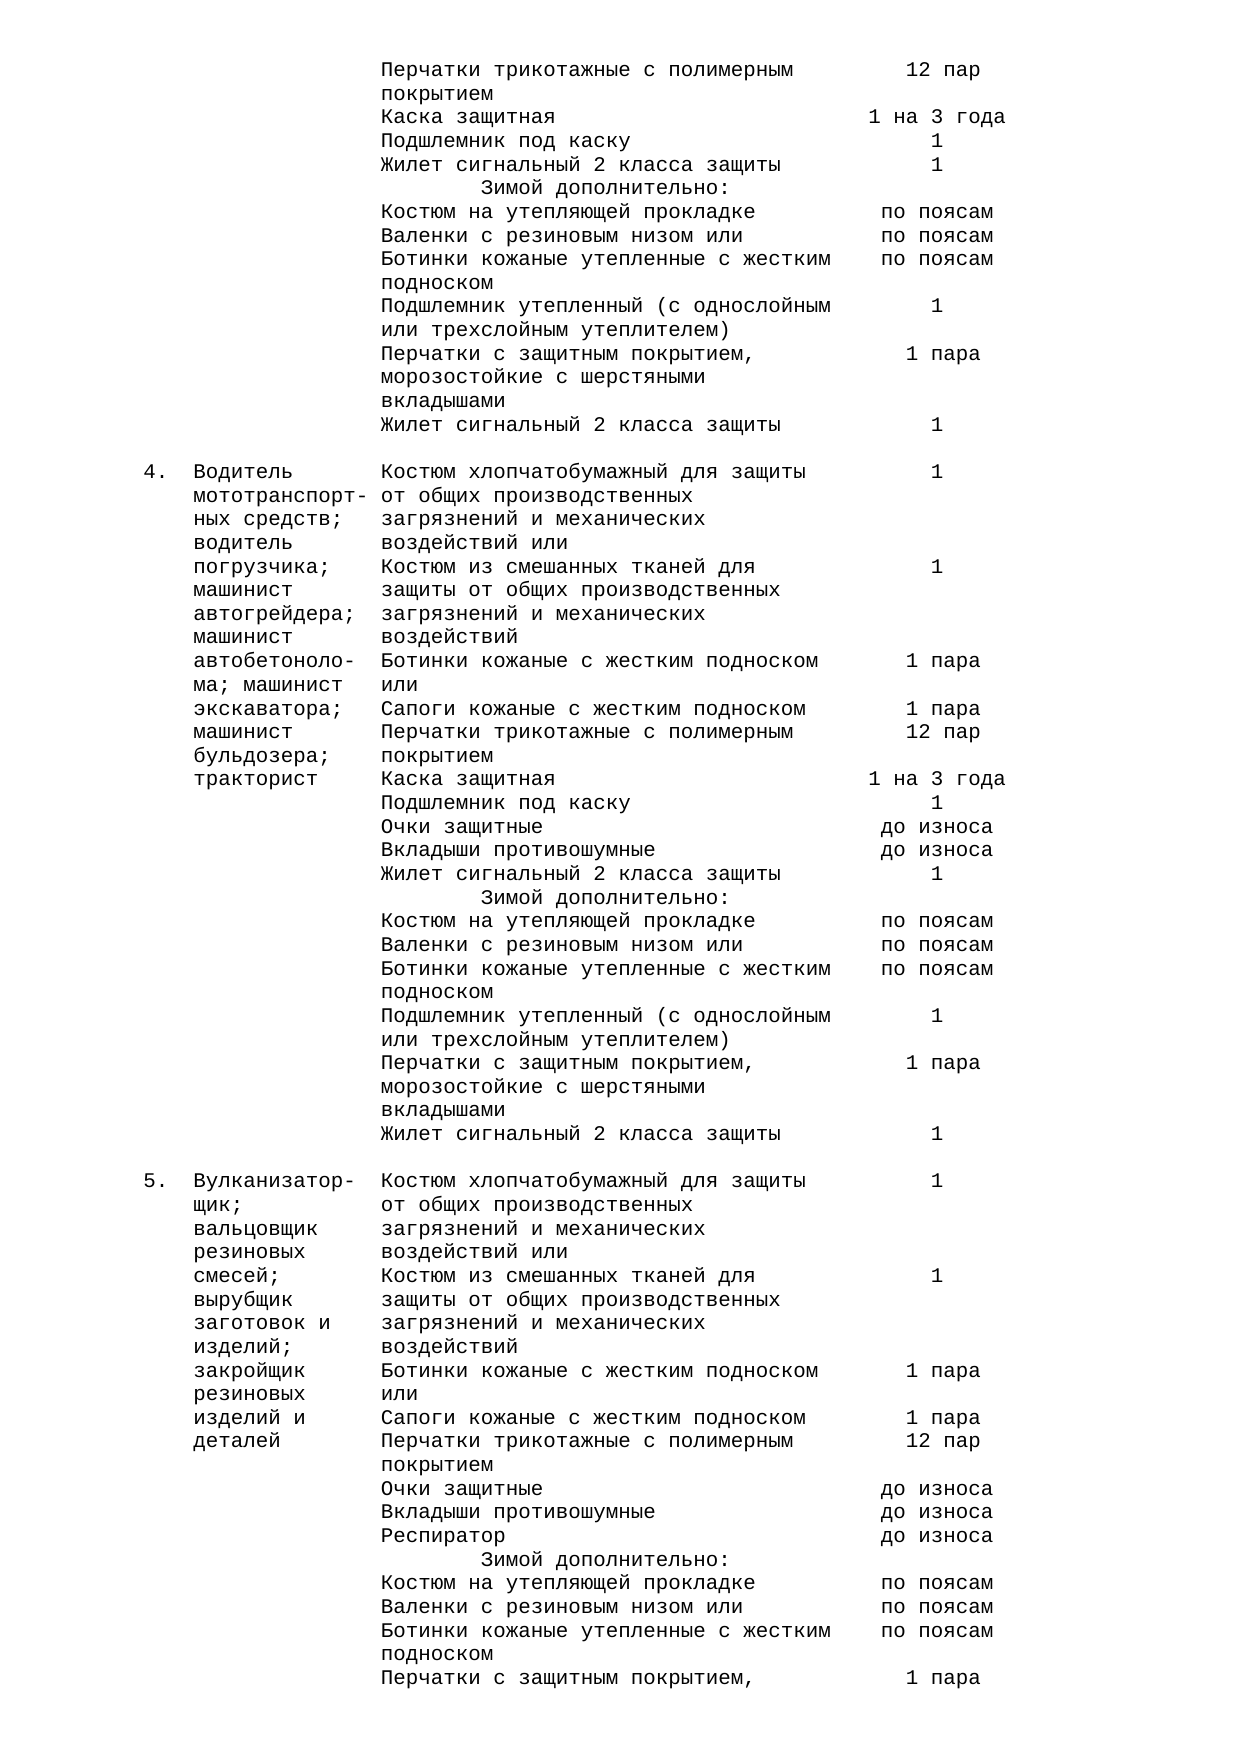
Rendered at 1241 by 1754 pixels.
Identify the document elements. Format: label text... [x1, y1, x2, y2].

text Респиратор до износа [118, 1525, 1181, 1549]
text Зимой дополнительно: [118, 177, 1181, 201]
text машинист Перчатки трикотажные с полимерным 12 пар [118, 721, 1181, 745]
text закройщик Ботинки кожаные с жестким подноском 1 пара [118, 1359, 1181, 1383]
text подноском [118, 1643, 1181, 1667]
text изделий; воздействий [118, 1336, 1181, 1359]
text экскаватора; Сапоги кожаные с жестким подноском 1 пара [118, 697, 1181, 721]
text деталей Перчатки трикотажные с полимерным 12 пар [118, 1431, 1181, 1454]
text Ботинки кожаные утепленные с жестким по поясам [118, 1620, 1181, 1643]
text Жилет сигнальный 2 класса защиты 1 [118, 414, 1181, 437]
text Вкладыши противошумные до износа [118, 1501, 1181, 1525]
text Перчатки с защитным покрытием, 1 пара [118, 1052, 1181, 1076]
text Жилет сигнальный 2 класса защиты 1 [118, 1123, 1181, 1147]
text Жилет сигнальный 2 класса защиты 1 [118, 154, 1181, 177]
text автогрейдера; загрязнений и механических [118, 603, 1181, 627]
text Зимой дополнительно: [118, 1549, 1181, 1572]
text вальцовщик загрязнений и механических [118, 1218, 1181, 1241]
text морозостойкие с шерстяными [118, 1076, 1181, 1099]
text тракторист Каска защитная 1 на 3 года [118, 768, 1181, 792]
text Жилет сигнальный 2 класса защиты 1 [118, 863, 1181, 887]
text Костюм на утепляющей прокладке по поясам [118, 201, 1181, 224]
text Вкладыши противошумные до износа [118, 839, 1181, 863]
text ных средств; загрязнений и механических [118, 508, 1181, 532]
text Подшлемник утепленный (с однослойным 1 [118, 296, 1181, 319]
text 4. Водитель Костюм хлопчатобумажный для защиты 1 [118, 461, 1181, 485]
text или трехслойным утеплителем) [118, 1028, 1181, 1052]
text резиновых воздействий или [118, 1241, 1181, 1265]
text мототранспорт- от общих производственных [118, 485, 1181, 508]
text Валенки с резиновым низом или по поясам [118, 224, 1181, 248]
text покрытием [118, 83, 1181, 106]
text Ботинки кожаные утепленные с жестким по поясам [118, 248, 1181, 272]
text ма; машинист или [118, 674, 1181, 697]
text Очки защитные до износа [118, 816, 1181, 839]
text щик; от общих производственных [118, 1194, 1181, 1218]
text бульдозера; покрытием [118, 745, 1181, 768]
text Подшлемник утепленный (с однослойным 1 [118, 1005, 1181, 1028]
text морозостойкие с шерстяными [118, 366, 1181, 390]
text или трехслойным утеплителем) [118, 319, 1181, 343]
text заготовок и загрязнений и механических [118, 1312, 1181, 1336]
text подноском [118, 981, 1181, 1005]
text погрузчика; Костюм из смешанных тканей для 1 [118, 556, 1181, 579]
text подноском [118, 272, 1181, 296]
text Перчатки трикотажные с полимерным 12 пар [118, 59, 1181, 83]
text вкладышами [118, 1099, 1181, 1123]
text смесей; Костюм из смешанных тканей для 1 [118, 1265, 1181, 1289]
text машинист воздействий [118, 627, 1181, 650]
text машинист защиты от общих производственных [118, 579, 1181, 603]
text Очки защитные до износа [118, 1478, 1181, 1501]
text резиновых или [118, 1383, 1181, 1407]
text автобетоноло- Ботинки кожаные с жестким подноском 1 пара [118, 650, 1181, 674]
text Ботинки кожаные утепленные с жестким по поясам [118, 958, 1181, 981]
text Костюм на утепляющей прокладке по поясам [118, 1572, 1181, 1596]
text 5. Вулканизатор- Костюм хлопчатобумажный для защиты 1 [118, 1170, 1181, 1194]
text водитель воздействий или [118, 532, 1181, 556]
text Подшлемник под каску 1 [118, 792, 1181, 816]
text Подшлемник под каску 1 [118, 130, 1181, 154]
text Зимой дополнительно: [118, 887, 1181, 910]
text покрытием [118, 1454, 1181, 1478]
text Валенки с резиновым низом или по поясам [118, 1596, 1181, 1620]
text Перчатки с защитным покрытием, 1 пара [118, 1667, 1181, 1691]
text Перчатки с защитным покрытием, 1 пара [118, 343, 1181, 366]
text Каска защитная 1 на 3 года [118, 106, 1181, 130]
text Валенки с резиновым низом или по поясам [118, 934, 1181, 958]
text вырубщик защиты от общих производственных [118, 1289, 1181, 1312]
text изделий и Сапоги кожаные с жестким подноском 1 пара [118, 1407, 1181, 1431]
text вкладышами [118, 390, 1181, 414]
text Костюм на утепляющей прокладке по поясам [118, 910, 1181, 934]
